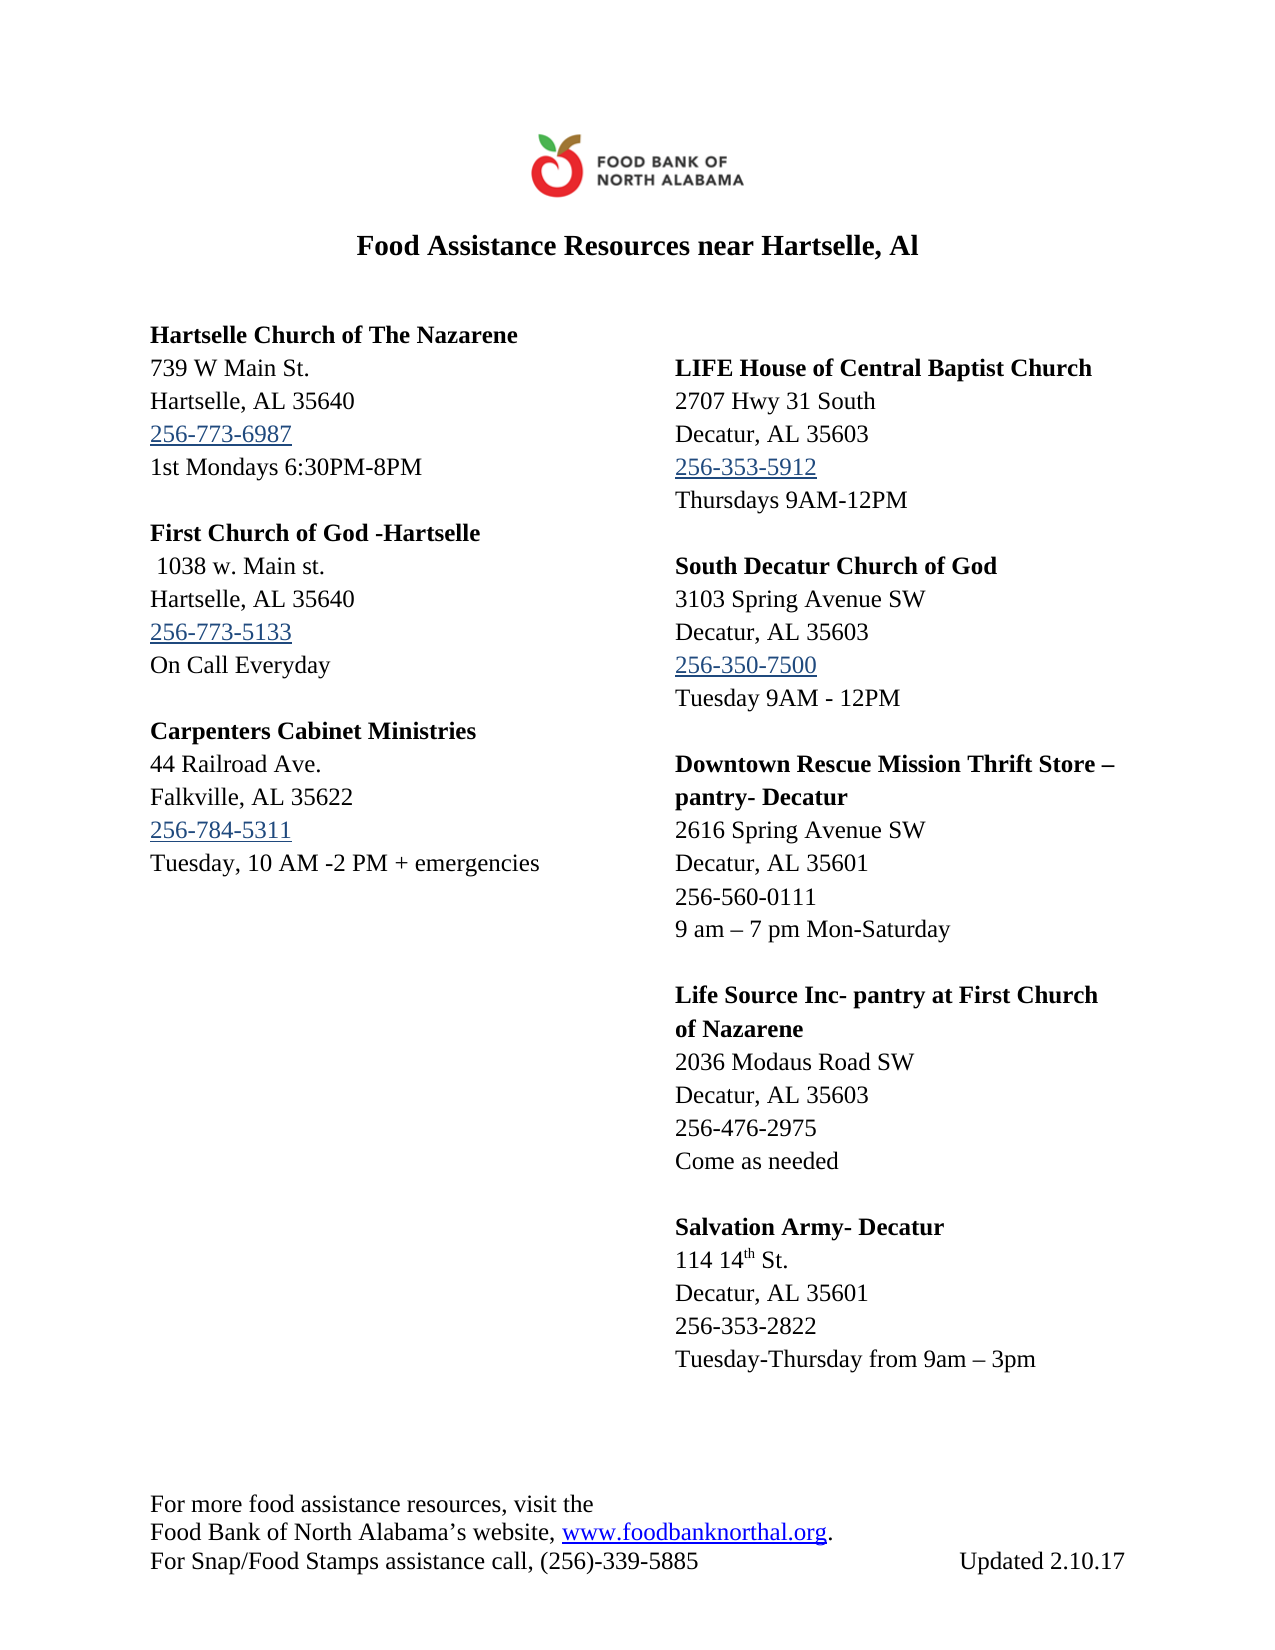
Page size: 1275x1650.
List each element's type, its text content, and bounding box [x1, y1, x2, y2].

text 256-353-5912 [675, 452, 1125, 481]
text 2036 Modaus Road SW [675, 1047, 1125, 1075]
text 2707 Hwy 31 South [675, 386, 1125, 415]
text 256-560-0111 [675, 882, 1125, 910]
text Carpenters Cabinet Ministries [150, 716, 600, 745]
text Come as needed [675, 1146, 1125, 1174]
text 114 14th St. [675, 1245, 1125, 1273]
text Tuesday-Thursday from 9am – 3pm [675, 1344, 1125, 1373]
text 44 Railroad Ave. [150, 749, 600, 778]
text Thursdays 9AM-12PM [675, 485, 1125, 514]
text 256-773-6987 [150, 419, 600, 448]
text Decatur, AL 35601 [675, 1278, 1125, 1307]
text 9 am – 7 pm Mon-Saturday [675, 914, 1125, 943]
text 1st Mondays 6:30PM-8PM [150, 452, 600, 481]
text Salvation Army- Decatur [675, 1212, 1125, 1241]
text 3103 Spring Avenue SW [675, 584, 1125, 613]
text Tuesday 9AM - 12PM [675, 683, 1125, 712]
text First Church of God -Hartselle [150, 518, 600, 547]
picture [489, 103, 786, 228]
text Decatur, AL 35603 [675, 419, 1125, 448]
text Food Assistance Resources near Hartselle, Al [150, 228, 1125, 261]
text Tuesday, 10 AM -2 PM + emergencies [150, 848, 600, 877]
text On Call Everyday [150, 650, 600, 679]
text 256-350-7500 [675, 650, 1125, 679]
text Hartselle, AL 35640 [150, 386, 600, 415]
text 256-353-2822 [675, 1311, 1125, 1339]
text 256-773-5133 [150, 617, 600, 646]
text Falkville, AL 35622 [150, 782, 600, 811]
text 256-476-2975 [675, 1113, 1125, 1141]
text 2616 Spring Avenue SW [675, 816, 1125, 844]
text South Decatur Church of God [675, 551, 1125, 580]
text Life Source Inc- pantry at First Church of Nazarene [675, 981, 1125, 1042]
text LIFE House of Central Baptist Church [675, 353, 1125, 382]
text Hartselle, AL 35640 [150, 584, 600, 613]
text 256-784-5311 [150, 816, 600, 844]
text Decatur, AL 35603 [675, 617, 1125, 646]
text Decatur, AL 35603 [675, 1080, 1125, 1108]
text 1038 w. Main st. [150, 551, 600, 580]
text Downtown Rescue Mission Thrift Store – pantry- Decatur [675, 749, 1125, 811]
text 739 W Main St. [150, 353, 600, 382]
text Decatur, AL 35601 [675, 848, 1125, 877]
text Hartselle Church of The Nazarene [150, 320, 600, 349]
